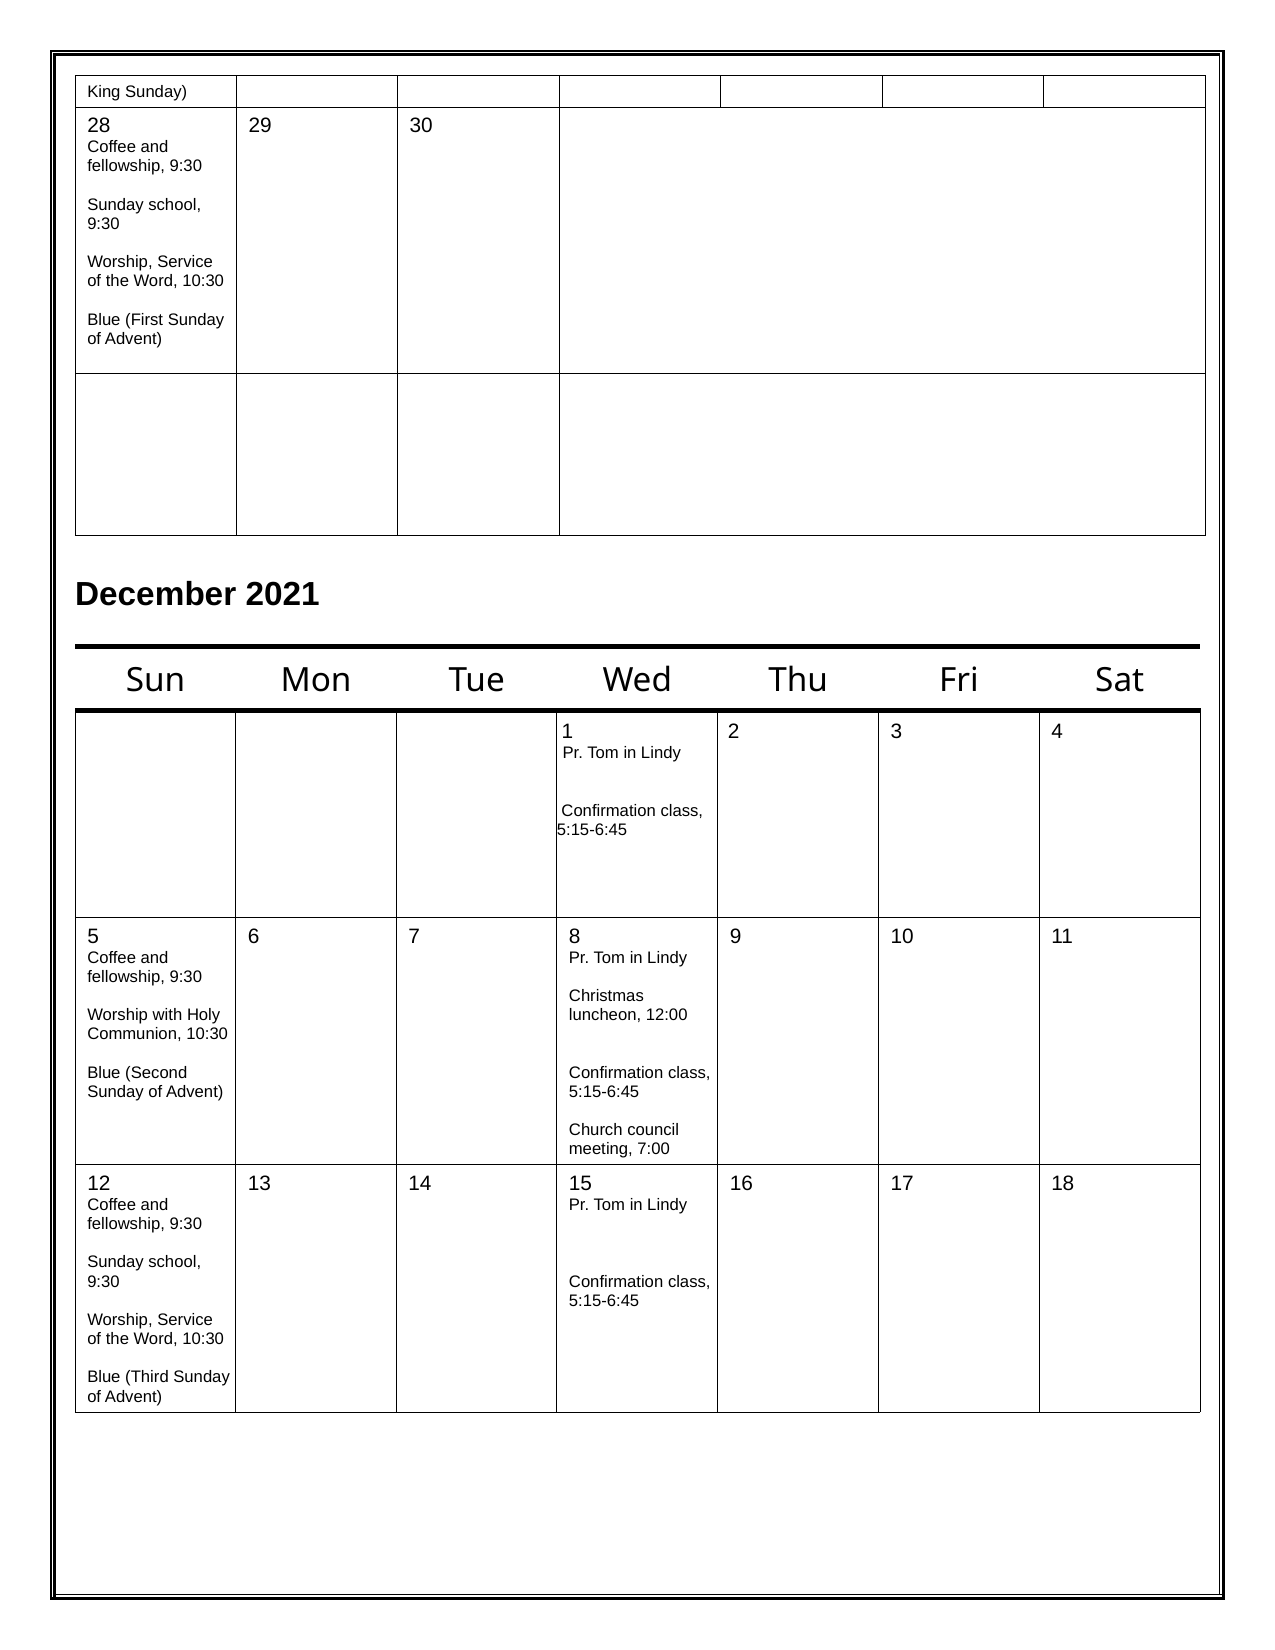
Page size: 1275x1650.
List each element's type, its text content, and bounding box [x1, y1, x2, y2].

table_header Fri [878, 649, 1039, 708]
table_cell 5 Coffee and fellowship, 9:30 Worship with Holy Communion, 10:30 Blue (Second Sunday of Advent) [76, 918, 235, 1164]
table_header Sun [75, 649, 236, 708]
table_cell [76, 713, 235, 917]
table_cell 26 [883, 76, 1043, 107]
table_cell 23 [398, 76, 559, 107]
table_cell [397, 713, 556, 917]
table_header Thu [718, 649, 878, 708]
table_header Wed [557, 649, 717, 708]
table_cell 12 Coffee and fellowship, 9:30 Sunday school, 9:30 Worship, Service of the Word, 10:30 Blue (Third Sunday of Advent) [76, 1165, 235, 1411]
table_cell [236, 713, 396, 917]
table_cell 14 [397, 1165, 556, 1411]
table_cell 22 [237, 76, 397, 107]
table_cell [560, 374, 1205, 535]
table_cell 3 [879, 713, 1039, 917]
table_cell 1 Pr. Tom in Lindy Confirmation class, 5:15-6:45 [557, 713, 717, 917]
table_cell [398, 374, 559, 535]
table_cell 25 [721, 76, 882, 107]
table_cell [560, 108, 1205, 373]
table_header Tue [396, 649, 557, 708]
text December 2021 [75, 574, 1200, 613]
table_cell 16 [718, 1165, 878, 1411]
table_cell 30 [398, 108, 559, 373]
table_header Sat [1039, 649, 1200, 708]
table_cell 6 [236, 918, 396, 1164]
table_cell 17 [879, 1165, 1039, 1411]
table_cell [76, 76, 236, 107]
table_cell 28 Coffee and fellowship, 9:30 Sunday school, 9:30 Worship, Service of the Word, 10:30 Blue (First Sunday of Advent) [76, 108, 236, 373]
table_cell [237, 374, 397, 535]
table_cell 4 [1040, 713, 1200, 917]
table_cell [76, 374, 236, 535]
table_header Mon [236, 649, 396, 708]
table_cell 8 Pr. Tom in Lindy Christmas luncheon, 12:00 Confirmation class, 5:15-6:45 Church council meeting, 7:00 [557, 918, 717, 1164]
table_cell 13 [236, 1165, 396, 1411]
table_cell 11 [1040, 918, 1200, 1164]
table_cell 29 [237, 108, 397, 373]
table_cell 27 [1044, 76, 1205, 107]
table_cell 7 [397, 918, 556, 1164]
table_cell 15 Pr. Tom in Lindy Confirmation class, 5:15-6:45 [557, 1165, 717, 1411]
table_cell 10 [879, 918, 1039, 1164]
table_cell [560, 76, 720, 107]
table_cell 2 [718, 713, 878, 917]
table_cell 9 [718, 918, 878, 1164]
table_cell 18 [1040, 1165, 1200, 1411]
